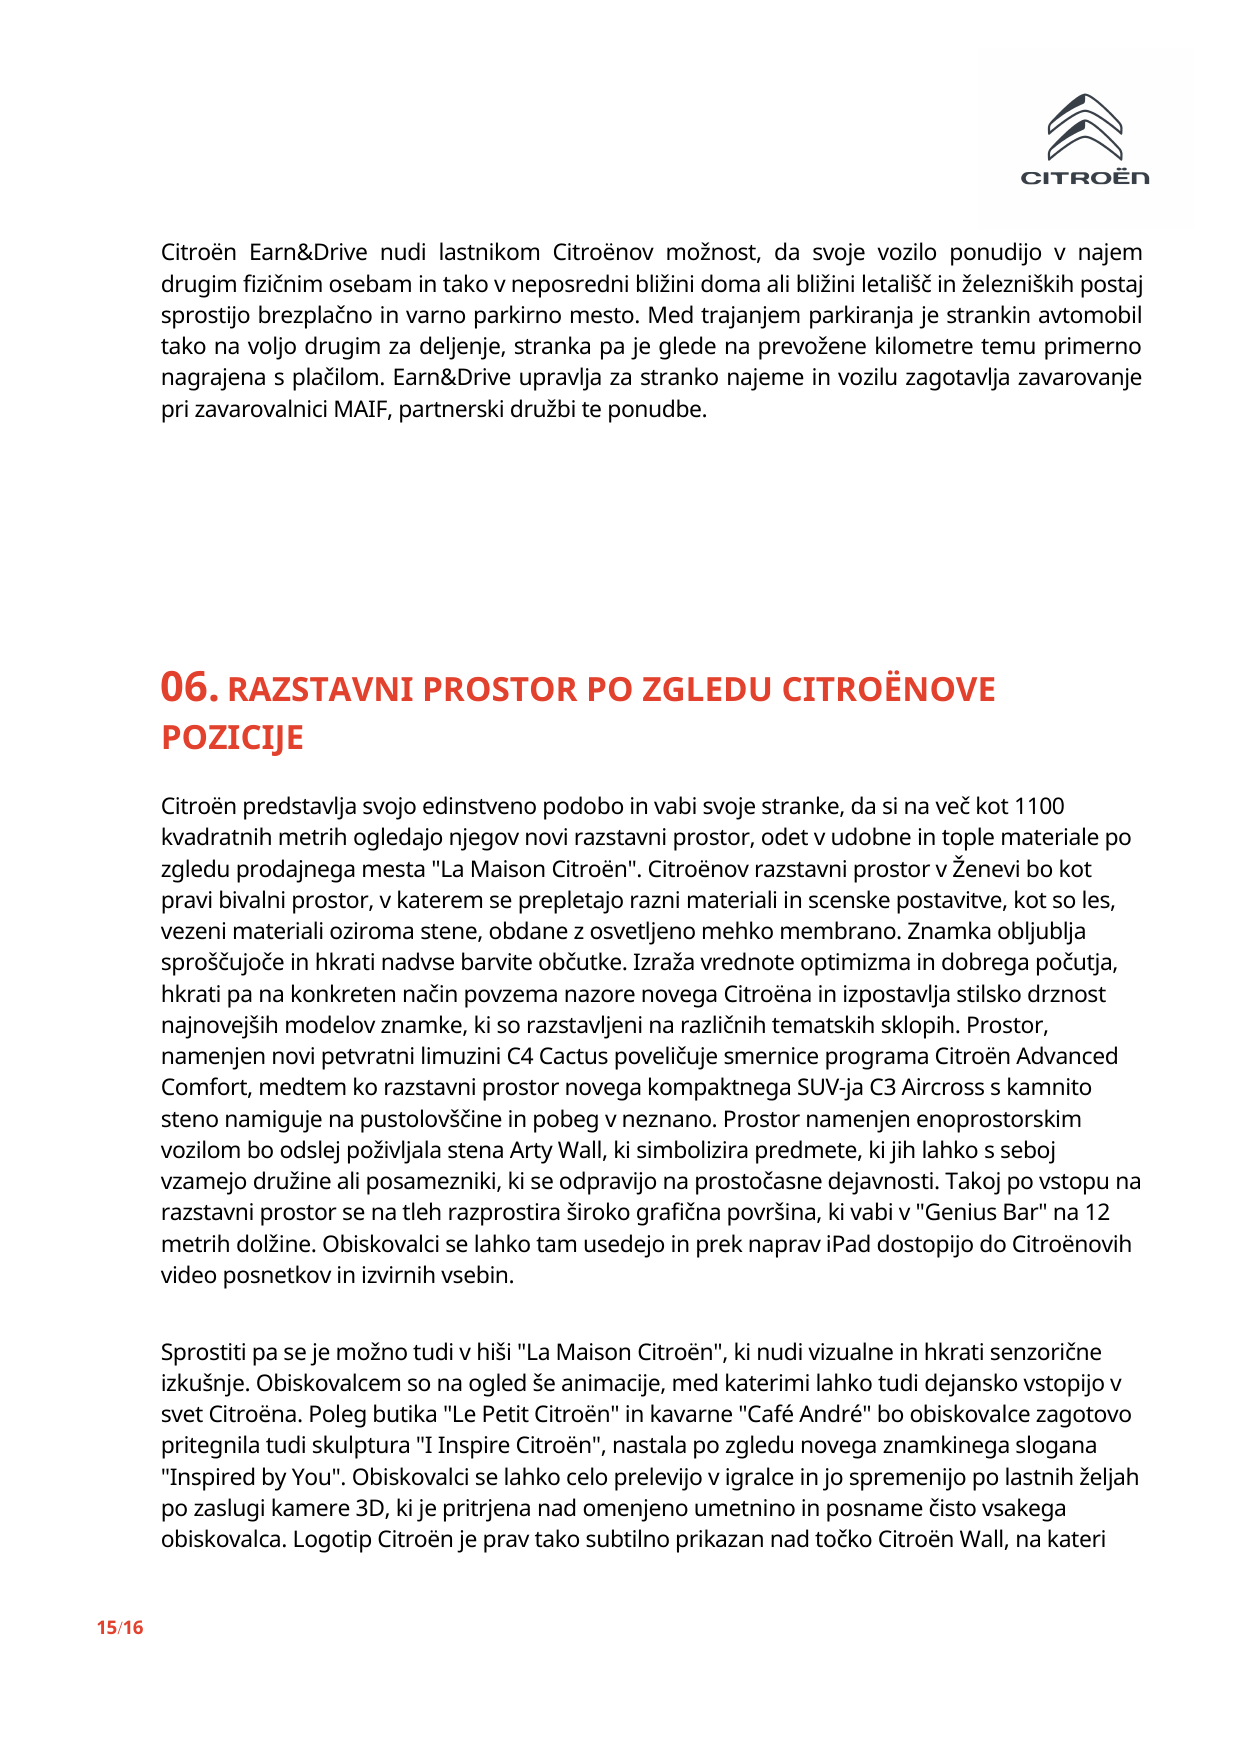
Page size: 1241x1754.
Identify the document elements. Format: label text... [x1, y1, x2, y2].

text 06. RAZSTAVNI PROSTOR PO ZGLEDU CITROËNOVE POZICIJE [161, 657, 1144, 759]
picture [976, 48, 1194, 229]
text Citroën predstavlja svojo edinstveno podobo in vabi svoje stranke, da si na več kot 1100 kvadratnih metrih ogledajo njegov novi razstavni prostor, odet v udobne in tople materiale po zgledu prodajnega mesta "La Maison Citroën". Citroënov razstavni prostor v Ženevi bo kot pravi bivalni prostor, v katerem se prepletajo razni materiali in scenske postavitve, kot so les, vezeni materiali oziroma stene, obdane z osvetljeno mehko membrano. Znamka obljublja sproščujoče in hkrati nadvse barvite občutke. Izraža vrednote optimizma in dobrega počutja, hkrati pa na konkreten način povzema nazore novega Citroëna in izpostavlja stilsko drznost najnovejših modelov znamke, ki so razstavljeni na različnih tematskih sklopih. Prostor, namenjen novi petvratni limuzini C4 Cactus poveličuje smernice programa Citroën Advanced Comfort, medtem ko razstavni prostor novega kompaktnega SUV-ja C3 Aircross s kamnito steno namiguje na pustolovščine in pobeg v neznano. Prostor namenjen enoprostorskim vozilom bo odslej poživljala stena Arty Wall, ki simbolizira predmete, ki jih lahko s seboj vzamejo družine ali posamezniki, ki se odpravijo na prostočasne dejavnosti. Takoj po vstopu na razstavni prostor se na tleh razprostira široko grafična površina, ki vabi v "Genius Bar" na 12 metrih dolžine. Obiskovalci se lahko tam usedejo in prek naprav iPad dostopijo do Citroënovih video posnetkov in izvirnih vsebin. [161, 790, 1144, 1290]
text Citroën Earn&Drive nudi lastnikom Citroënov možnost, da svoje vozilo ponudijo v najem drugim fizičnim osebam in tako v neposredni bližini doma ali bližini letališč in železniških postaj sprostijo brezplačno in varno parkirno mesto. Med trajanjem parkiranja je strankin avtomobil tako na voljo drugim za deljenje, stranka pa je glede na prevožene kilometre temu primerno nagrajena s plačilom. Earn&Drive upravlja za stranko najeme in vozilu zagotavlja zavarovanje pri zavarovalnici MAIF, partnerski družbi te ponudbe. [161, 236, 1144, 424]
